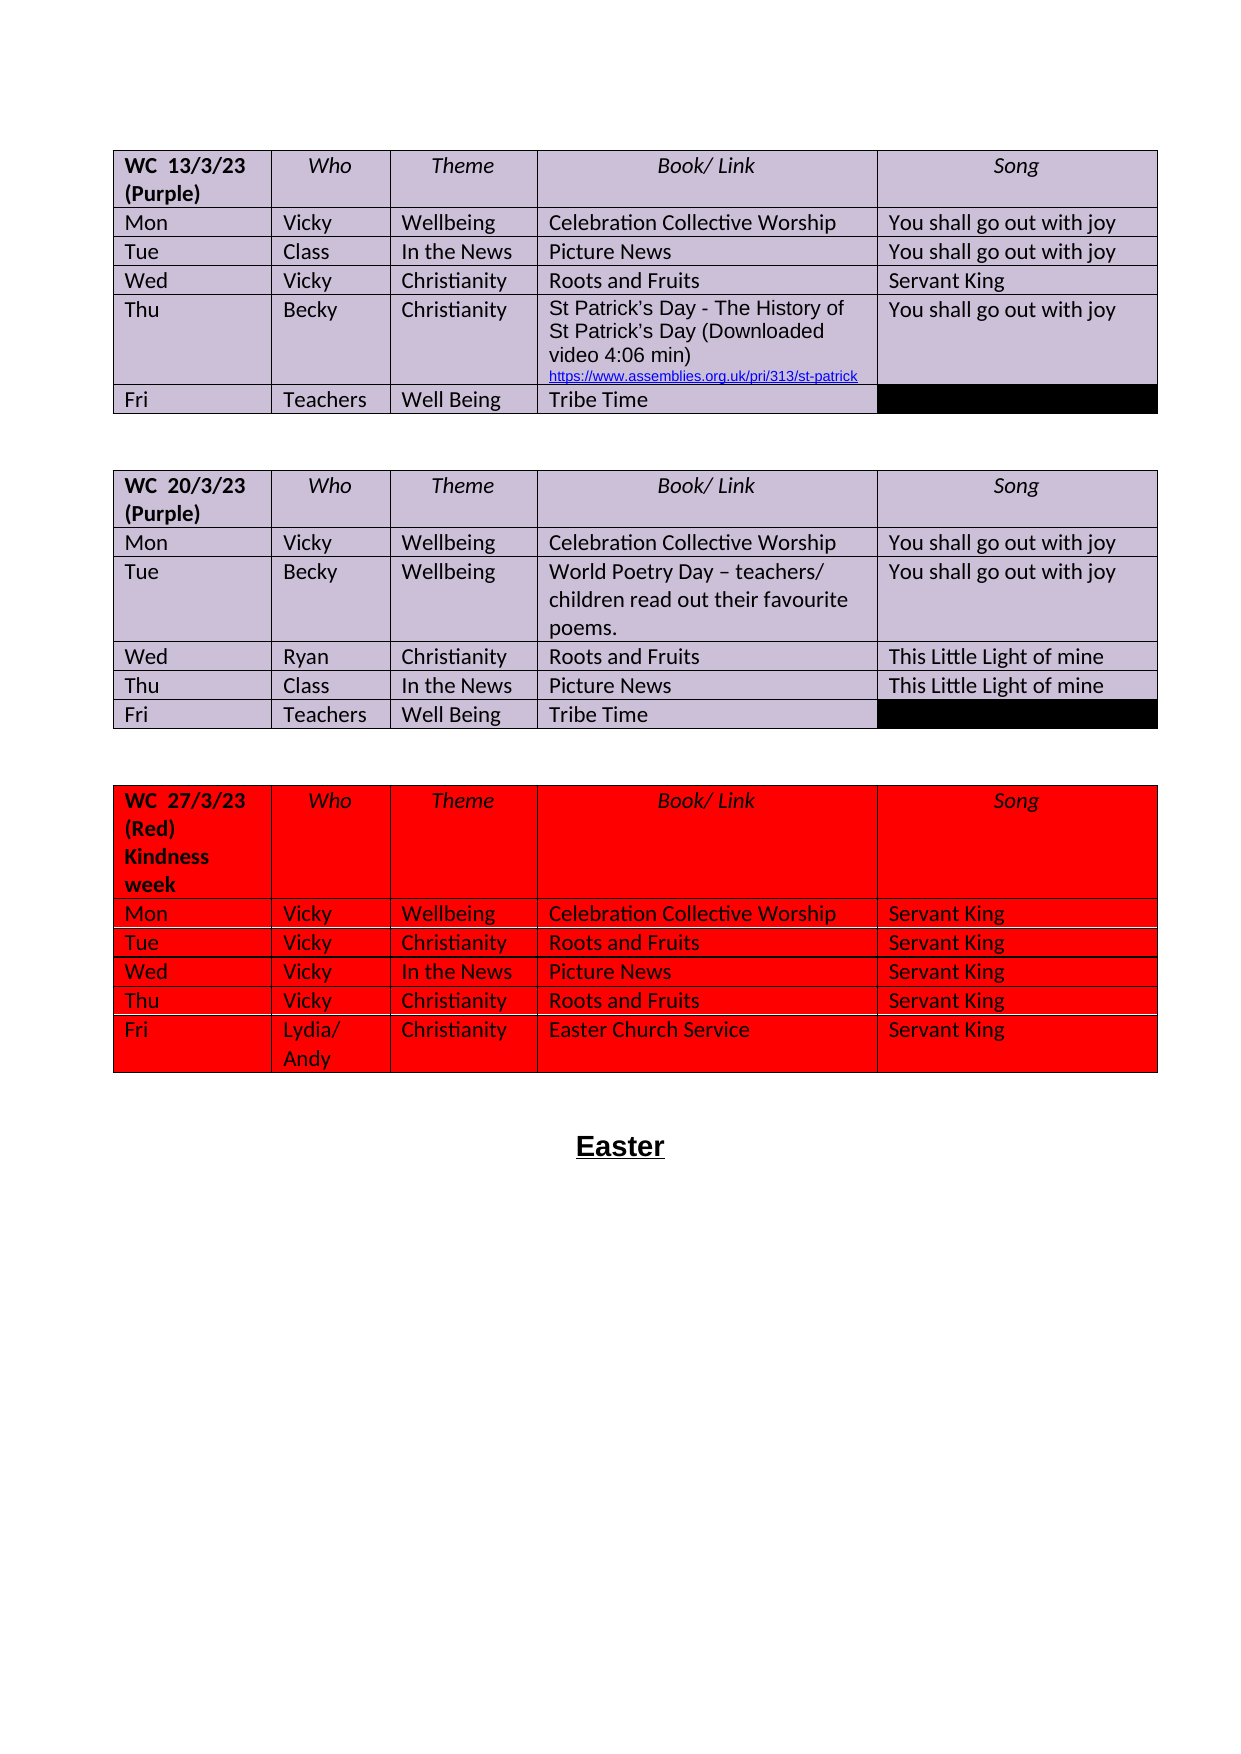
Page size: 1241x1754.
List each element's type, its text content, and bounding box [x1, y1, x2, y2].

table_cell [878, 385, 1157, 413]
table_cell Servant King [878, 899, 1157, 927]
table_cell In the News [391, 671, 537, 699]
table_cell Mon [114, 899, 271, 927]
table_cell Vicky [272, 958, 390, 986]
table_cell You shall go out with joy [878, 557, 1157, 641]
table_cell Well Being [391, 700, 537, 728]
table_cell Tue [114, 557, 271, 641]
table_cell Lydia/ Andy [272, 1016, 390, 1072]
table_cell [878, 700, 1157, 728]
table_cell Thu [114, 671, 271, 699]
table_cell Mon [114, 528, 271, 556]
table_cell Fri [114, 1016, 271, 1072]
table_cell You shall go out with joy [878, 237, 1157, 265]
table_cell In the News [391, 237, 537, 265]
table_cell Wellbeing [391, 208, 537, 236]
table_cell Picture News [538, 671, 877, 699]
table_cell Tribe Time [538, 385, 877, 413]
table_cell Wed [114, 642, 271, 670]
table_cell Christianity [391, 642, 537, 670]
table_cell Easter Church Service [538, 1016, 877, 1072]
table_header Song [878, 786, 1157, 898]
table_cell Vicky [272, 266, 390, 294]
table_header WC 13/3/23 (Purple) [114, 151, 271, 207]
table_cell Vicky [272, 899, 390, 927]
table_cell Well Being [391, 385, 537, 413]
table_header Theme [391, 471, 537, 527]
table_cell Wellbeing [391, 899, 537, 927]
table_cell Class [272, 237, 390, 265]
table_cell Class [272, 671, 390, 699]
table_cell In the News [391, 958, 537, 986]
table_cell This Little Light of mine [878, 642, 1157, 670]
table_cell Tue [114, 237, 271, 265]
table_cell Celebration Collective Worship [538, 208, 877, 236]
table_cell Teachers [272, 700, 390, 728]
table_cell Wellbeing [391, 528, 537, 556]
table_cell Celebration Collective Worship [538, 899, 877, 927]
table_cell Becky [272, 295, 390, 384]
table_cell Vicky [272, 987, 390, 1014]
table_cell Servant King [878, 266, 1157, 294]
table_header Song [878, 151, 1157, 207]
table_header Who [272, 151, 390, 207]
table_cell Servant King [878, 1016, 1157, 1072]
table_cell You shall go out with joy [878, 208, 1157, 236]
table_cell Tribe Time [538, 700, 877, 728]
table_cell Becky [272, 557, 390, 641]
table_cell Wed [114, 958, 271, 986]
table_cell Ryan [272, 642, 390, 670]
table_header Book/ Link [538, 786, 877, 898]
table_cell This Little Light of mine [878, 671, 1157, 699]
table_header WC 20/3/23 (Purple) [114, 471, 271, 527]
table_cell Roots and Fruits [538, 987, 877, 1014]
text Easter [112, 1128, 1128, 1162]
table_cell Vicky [272, 528, 390, 556]
table_cell You shall go out with joy [878, 528, 1157, 556]
table_cell You shall go out with joy [878, 295, 1157, 384]
table_cell St Patrick’s Day - The History of St Patrick’s Day (Downloaded video 4:06 min) https://www.assemblies.org.uk/pri/313/st-patrick [538, 295, 877, 384]
table_cell Teachers [272, 385, 390, 413]
table_header Song [878, 471, 1157, 527]
table_header Theme [391, 786, 537, 898]
table_cell Christianity [391, 987, 537, 1014]
table_cell Roots and Fruits [538, 642, 877, 670]
table_cell Servant King [878, 987, 1157, 1014]
table_cell Vicky [272, 929, 390, 956]
table_cell Servant King [878, 958, 1157, 986]
table_header Who [272, 786, 390, 898]
table_header Who [272, 471, 390, 527]
table_cell Mon [114, 208, 271, 236]
table_header Book/ Link [538, 471, 877, 527]
table_cell Christianity [391, 929, 537, 956]
table_cell Christianity [391, 1016, 537, 1072]
table_cell Roots and Fruits [538, 266, 877, 294]
table_cell Fri [114, 385, 271, 413]
table_cell Celebration Collective Worship [538, 528, 877, 556]
table_cell Thu [114, 987, 271, 1014]
table_cell Servant King [878, 929, 1157, 956]
table_header Book/ Link [538, 151, 877, 207]
table_cell Tue [114, 929, 271, 956]
table_cell Wellbeing [391, 557, 537, 641]
table_cell World Poetry Day – teachers/ children read out their favourite poems. [538, 557, 877, 641]
table_cell Christianity [391, 295, 537, 384]
table_cell Thu [114, 295, 271, 384]
table_cell Vicky [272, 208, 390, 236]
table_cell Fri [114, 700, 271, 728]
table_cell Roots and Fruits [538, 929, 877, 956]
table_header WC 27/3/23 (Red) Kindness week [114, 786, 271, 898]
table_cell Christianity [391, 266, 537, 294]
table_cell Picture News [538, 237, 877, 265]
table_cell Picture News [538, 958, 877, 986]
table_header Theme [391, 151, 537, 207]
table_cell Wed [114, 266, 271, 294]
